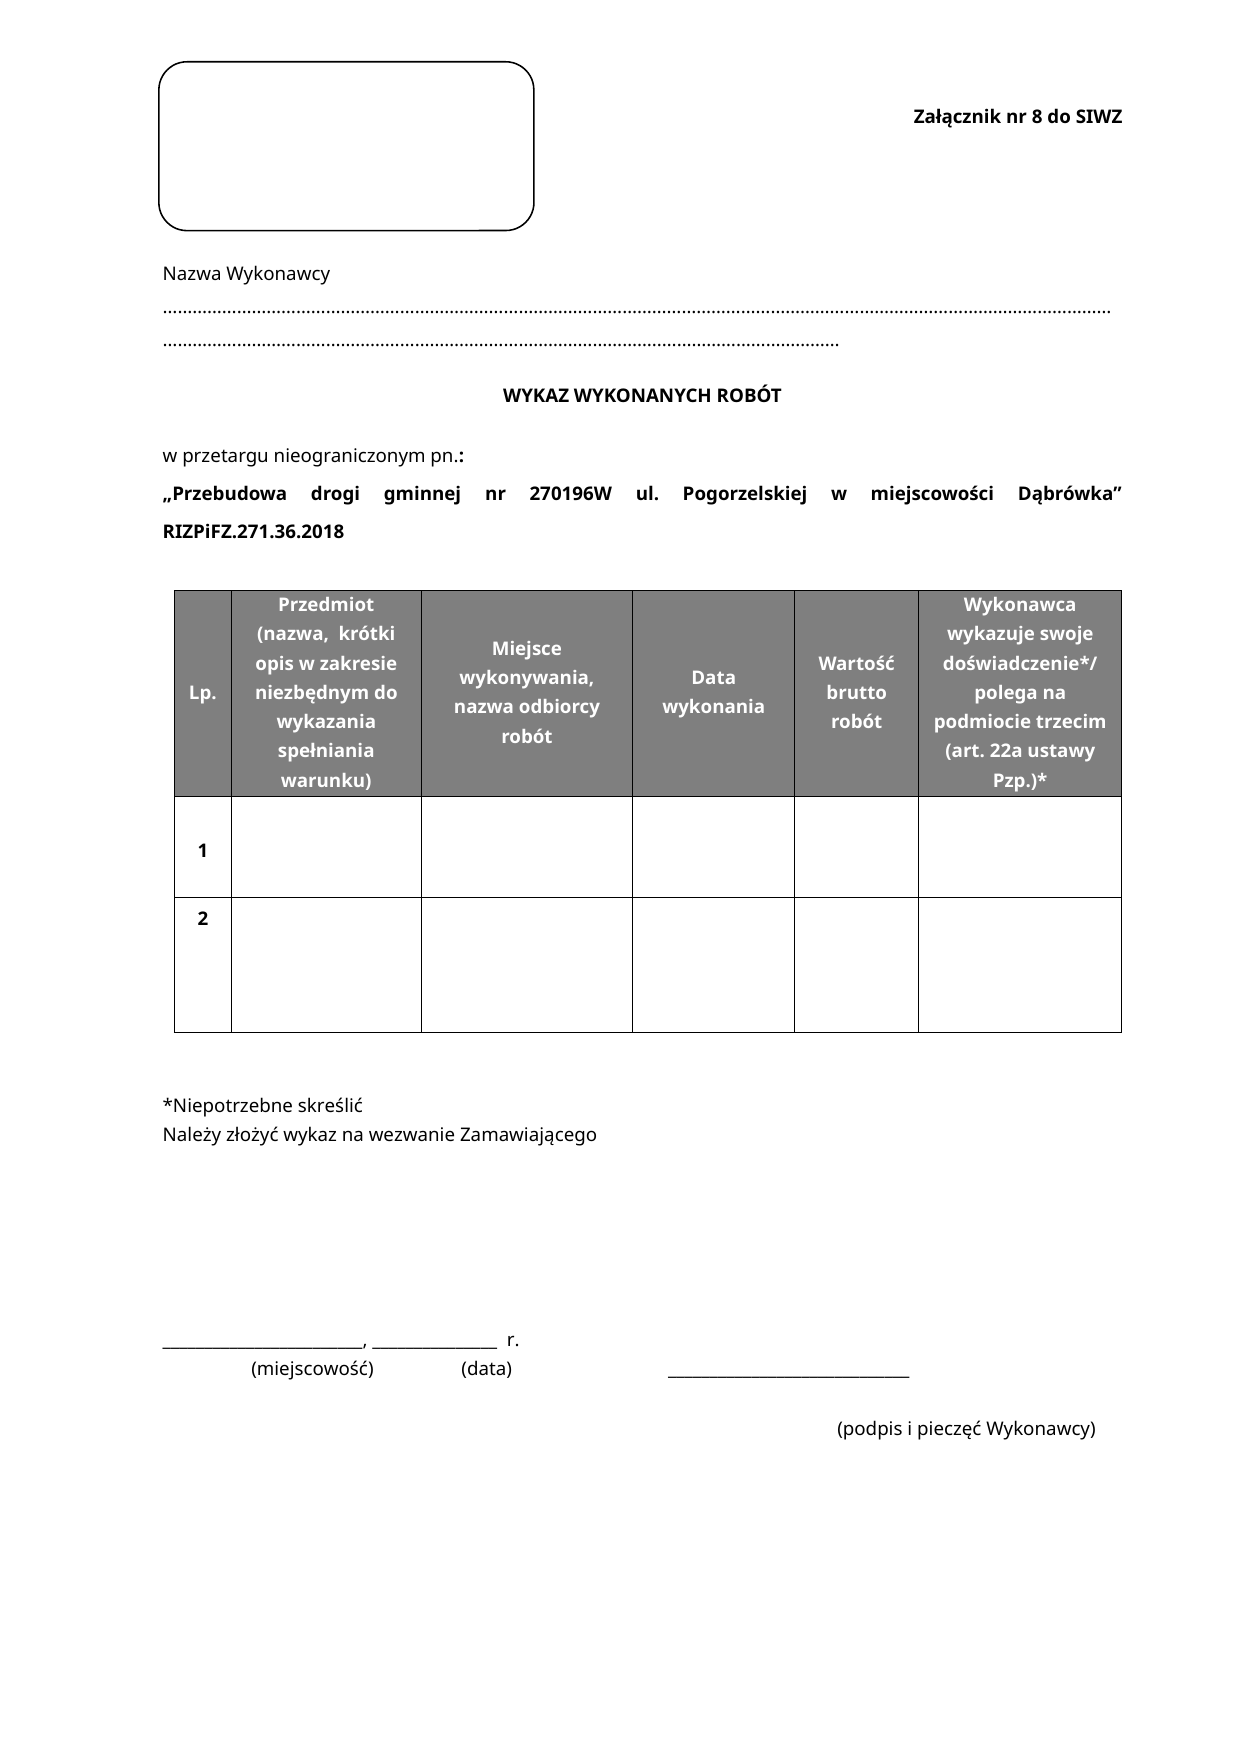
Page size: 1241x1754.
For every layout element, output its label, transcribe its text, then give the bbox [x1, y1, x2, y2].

table_cell [919, 797, 1121, 897]
table_cell [232, 898, 421, 1032]
table_cell [422, 797, 632, 897]
table_cell 2 [175, 898, 231, 1032]
table_header Data wykonania [633, 591, 794, 796]
text (podpis i pieczęć Wykonawcy) [606, 1385, 1122, 1440]
text ________________________, _______________ r. [162, 1326, 1122, 1352]
text „Przebudowa drogi gminnej nr 270196W ul. Pogorzelskiej w miejscowości Dąbrówka” RIZPiFZ.271.36.2018 [162, 480, 1121, 544]
text w przetargu nieograniczonym pn.: [162, 442, 1122, 468]
text Należy złożyć wykaz na wezwanie Zamawiającego [162, 1121, 1122, 1147]
text Załącznik nr 8 do SIWZ [679, 103, 1122, 129]
table_cell [633, 898, 794, 1032]
table_cell [795, 898, 918, 1032]
table_header Wartość brutto robót [795, 591, 918, 796]
table_header Lp. [175, 591, 231, 796]
table_header Miejsce wykonywania, nazwa odbiorcy robót [422, 591, 632, 796]
text Nazwa Wykonawcy …………………………………………………………………………………………………………………………………………………………………………………………………………………………………………………………………..……………………………… [162, 253, 1122, 353]
text *Niepotrzebne skreślić [162, 1092, 1122, 1118]
table_cell [795, 797, 918, 897]
text (miejscowość) (data) _____________________________ [162, 1356, 1122, 1381]
table_header Przedmiot (nazwa, krótki opis w zakresie niezbędnym do wykazania spełniania warunku) [232, 591, 421, 796]
table_cell [422, 898, 632, 1032]
table_cell [232, 797, 421, 897]
table_header Wykonawca wykazuje swoje doświadczenie*/ polega na podmiocie trzecim (art. 22a ustawy Pzp.)* [919, 591, 1121, 796]
table_cell [633, 797, 794, 897]
text WYKAZ WYKONANYCH ROBÓT [162, 383, 1122, 408]
table_cell 1 [175, 797, 231, 897]
table_cell [919, 898, 1121, 1032]
